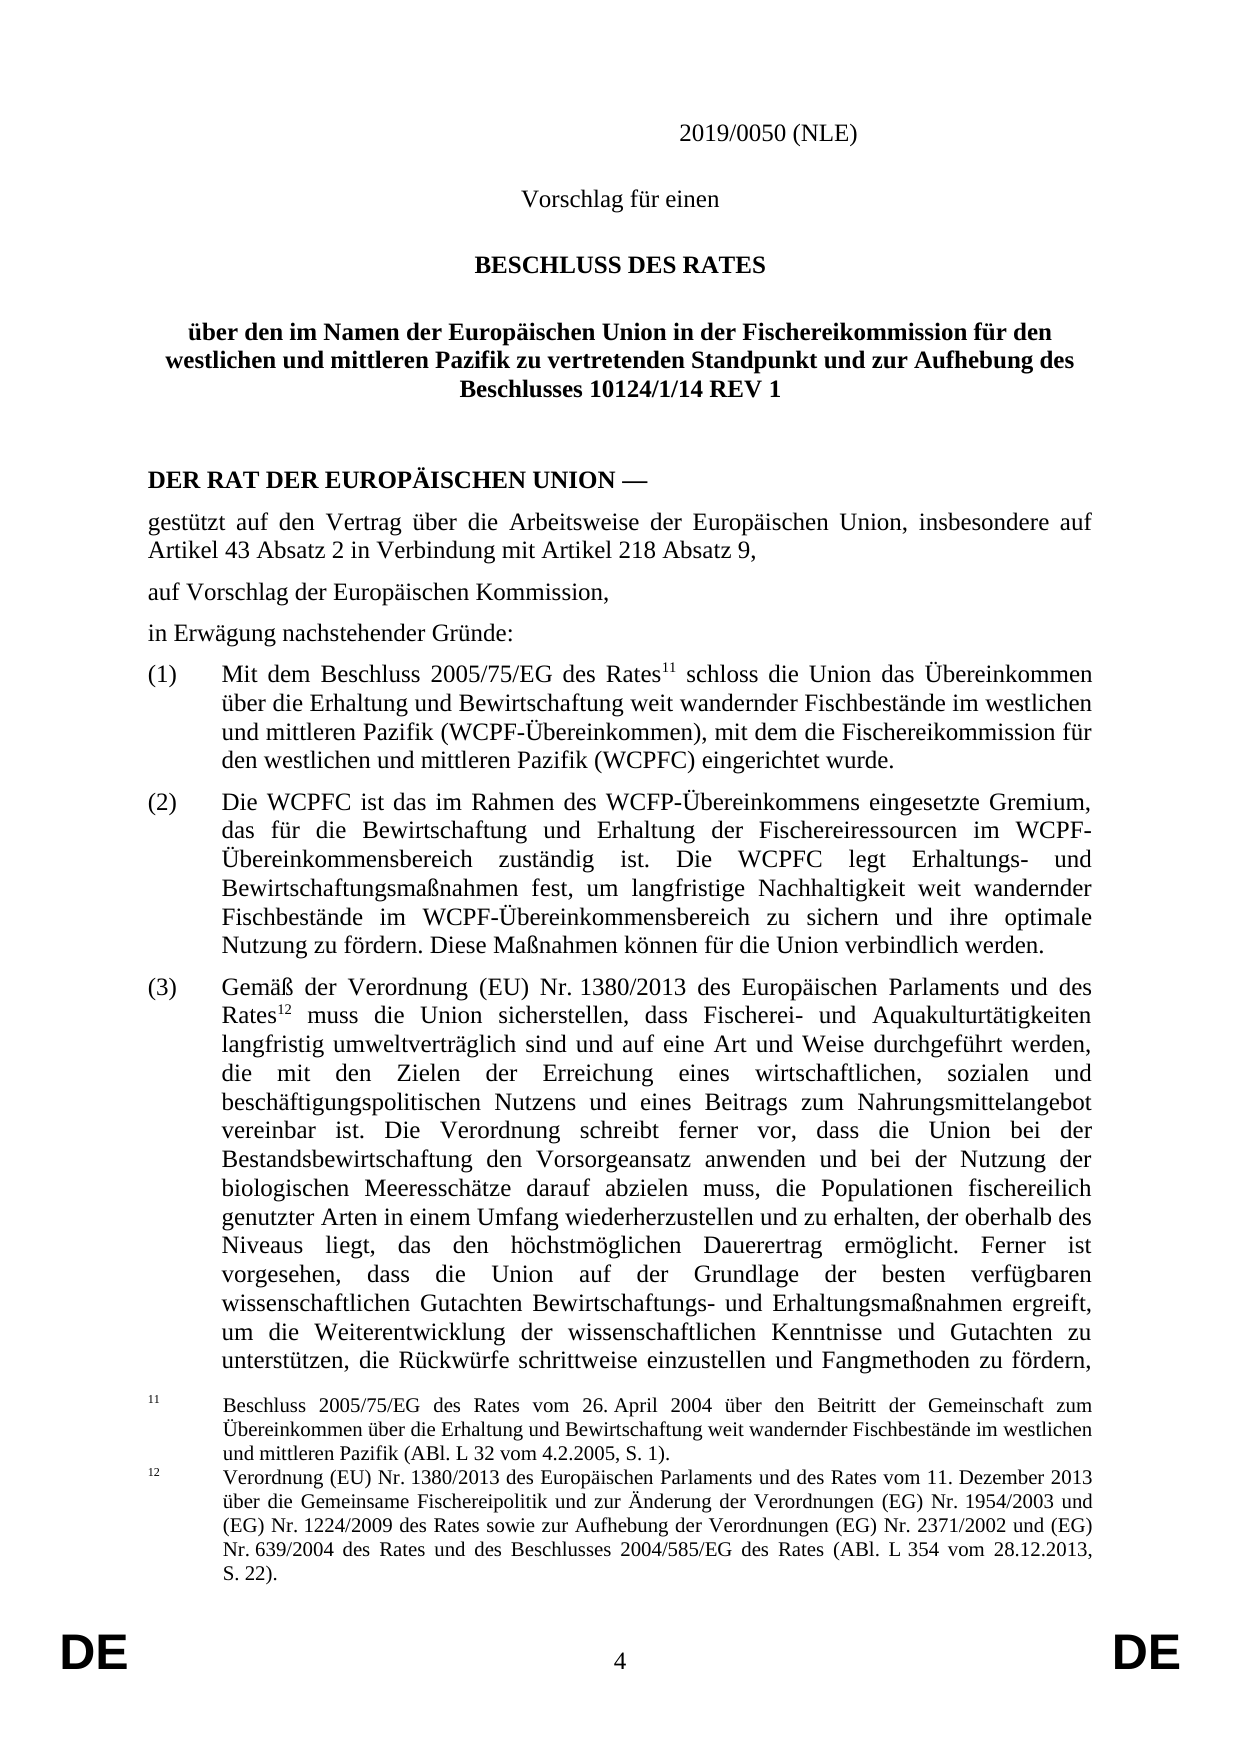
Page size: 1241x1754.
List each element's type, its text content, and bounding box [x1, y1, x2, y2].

text (2) Die WCPFC ist das im Rahmen des WCFP-Übereinkommens eingesetzte Gremium, das für die Bewirtschaftung und Erhaltung der Fischereiressourcen im WCPF-Übereinkommensbereich zuständig ist. Die WCPFC legt Erhaltungs- und Bewirtschaftungsmaßnahmen fest, um langfristige Nachhaltigkeit weit wandernder Fischbestände im WCPF-Übereinkommensbereich zu sichern und ihre optimale Nutzung zu fördern. Diese Maßnahmen können für die Union verbindlich werden. [148, 787, 1093, 959]
text über den im Namen der Europäischen Union in der Fischereikommission für den westlichen und mittleren Pazifik zu vertretenden Standpunkt und zur Aufhebung des Beschlusses 10124/1/14 REV 1 [148, 317, 1093, 403]
text in Erwägung nachstehender Gründe: [148, 618, 1093, 647]
text (1) Mit dem Beschluss 2005/75/EG des Rates schloss die Union das Übereinkommen über die Erhaltung und Bewirtschaftung weit wandernder Fischbestände im westlichen und mittleren Pazifik (WCPF-Übereinkommen), mit dem die Fischereikommission für den westlichen und mittleren Pazifik (WCPFC) eingerichtet wurde. [148, 659, 1093, 774]
text Vorschlag für einen [148, 184, 1093, 213]
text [148, 972, 1093, 1374]
text BESCHLUSS DES RATES [148, 251, 1093, 279]
text 2019/0050 (NLE) [679, 118, 1093, 147]
text auf Vorschlag der Europäischen Kommission, [148, 577, 1093, 606]
text DER RAT DER EUROPÄISCHEN UNION — [148, 466, 1093, 494]
text gestützt auf den Vertrag über die Arbeitsweise der Europäischen Union, insbesondere auf Artikel 43 Absatz 2 in Verbindung mit Artikel 218 Absatz 9, [148, 507, 1093, 564]
